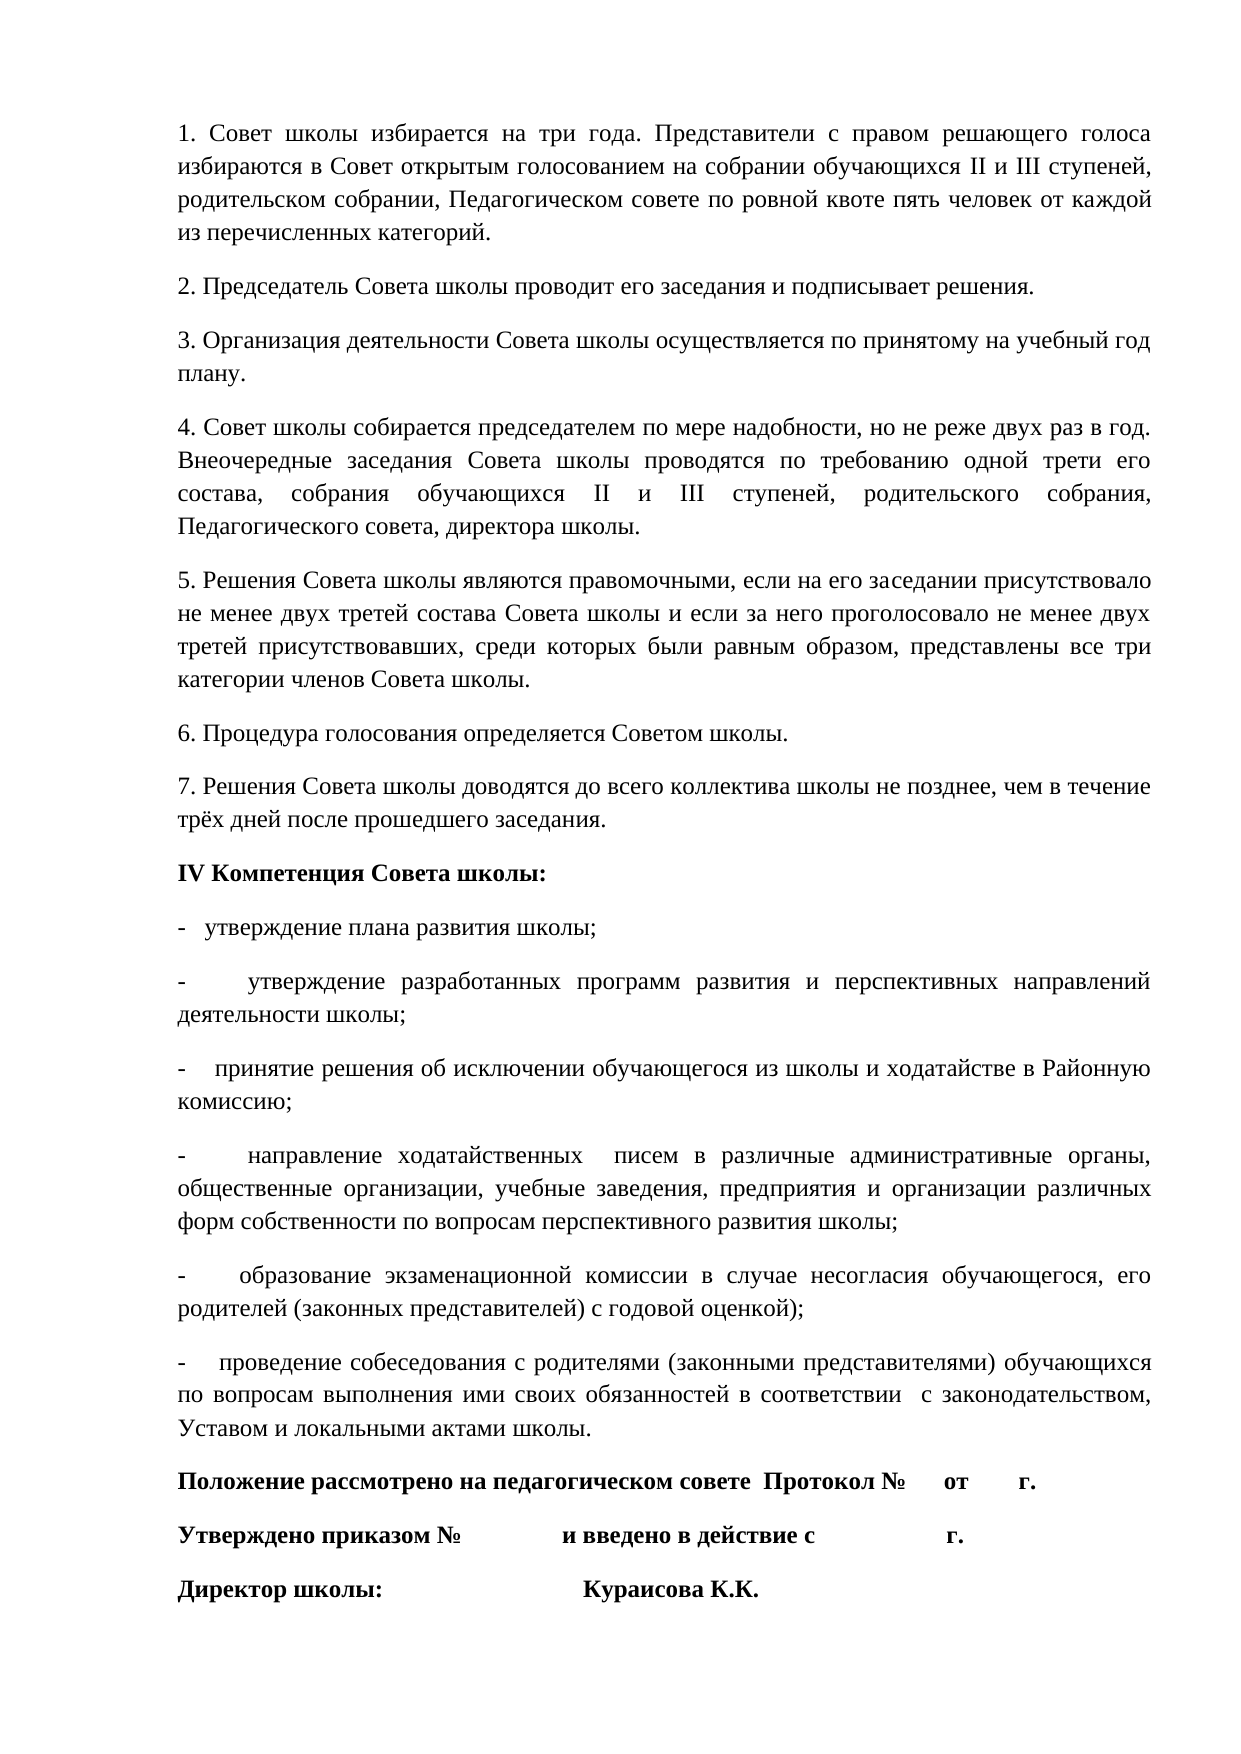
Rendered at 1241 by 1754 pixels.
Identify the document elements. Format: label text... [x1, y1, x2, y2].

text - проведение собеседования с родителями (законными представителями) обучающихся по вопросам выполнения ими своих обязанностей в соответствии с законодательством, Уставом и локальными актами школы. [177, 1347, 1152, 1441]
text 3. Организация деятельности Совета школы осуществляется по принятому на учебный год плану. [177, 325, 1152, 387]
text - утверждение плана развития школы; [177, 912, 1152, 941]
text Положение рассмотрено на педагогическом совете Протокол № от г. [177, 1466, 1152, 1495]
text 2. Председатель Совета школы проводит его заседания и подписывает решения. [177, 271, 1152, 300]
text 7. Решения Совета школы доводятся до всего коллектива школы не позднее, чем в течение трёх дней после прошедшего заседания. [177, 771, 1152, 833]
text - принятие решения об исключении обучающегося из школы и ходатайстве в Районную комиссию; [177, 1053, 1152, 1115]
text 5. Решения Совета школы являются правомочными, если на его заседании присутствовало не менее двух третей состава Совета школы и если за него проголосовало не менее двух третей присутствовавших, среди которых были равным образом, представлены все три категории членов Совета школы. [177, 565, 1152, 692]
text - направление ходатайственных писем в различные административные органы, общественные организации, учебные заведения, предприятия и организации различных форм собственности по вопросам перспективного развития школы; [177, 1140, 1152, 1234]
text Директор школы: Кураисова К.К. [177, 1574, 1152, 1603]
text 4. Совет школы собирается председателем по мере надобности, но не реже двух раз в год. Внеочередные заседания Совета школы проводятся по требованию одной трети его состава, собрания обучающихся II и III ступеней, родительского собрания, Педагогического совета, директора школы. [177, 412, 1152, 539]
text IV Компетенция Совета школы: [177, 858, 1152, 887]
text - утверждение разработанных программ развития и перспективных направлений деятельности школы; [177, 966, 1152, 1028]
text 6. Процедура голосования определяется Советом школы. [177, 718, 1152, 746]
text - образование экзаменационной комиссии в случае несогласия обучающегося, его родителей (законных представителей) с годовой оценкой); [177, 1260, 1152, 1321]
text 1. Совет школы избирается на три года. Представители с правом решающего голоса избираются в Совет открытым голосованием на собрании обучающихся II и III ступеней, родительском собрании, Педагогическом совете по ровной квоте пять человек от каждой из перечисленных категорий. [177, 118, 1152, 246]
text Утверждено приказом № и введено в действие с г. [177, 1520, 1152, 1549]
